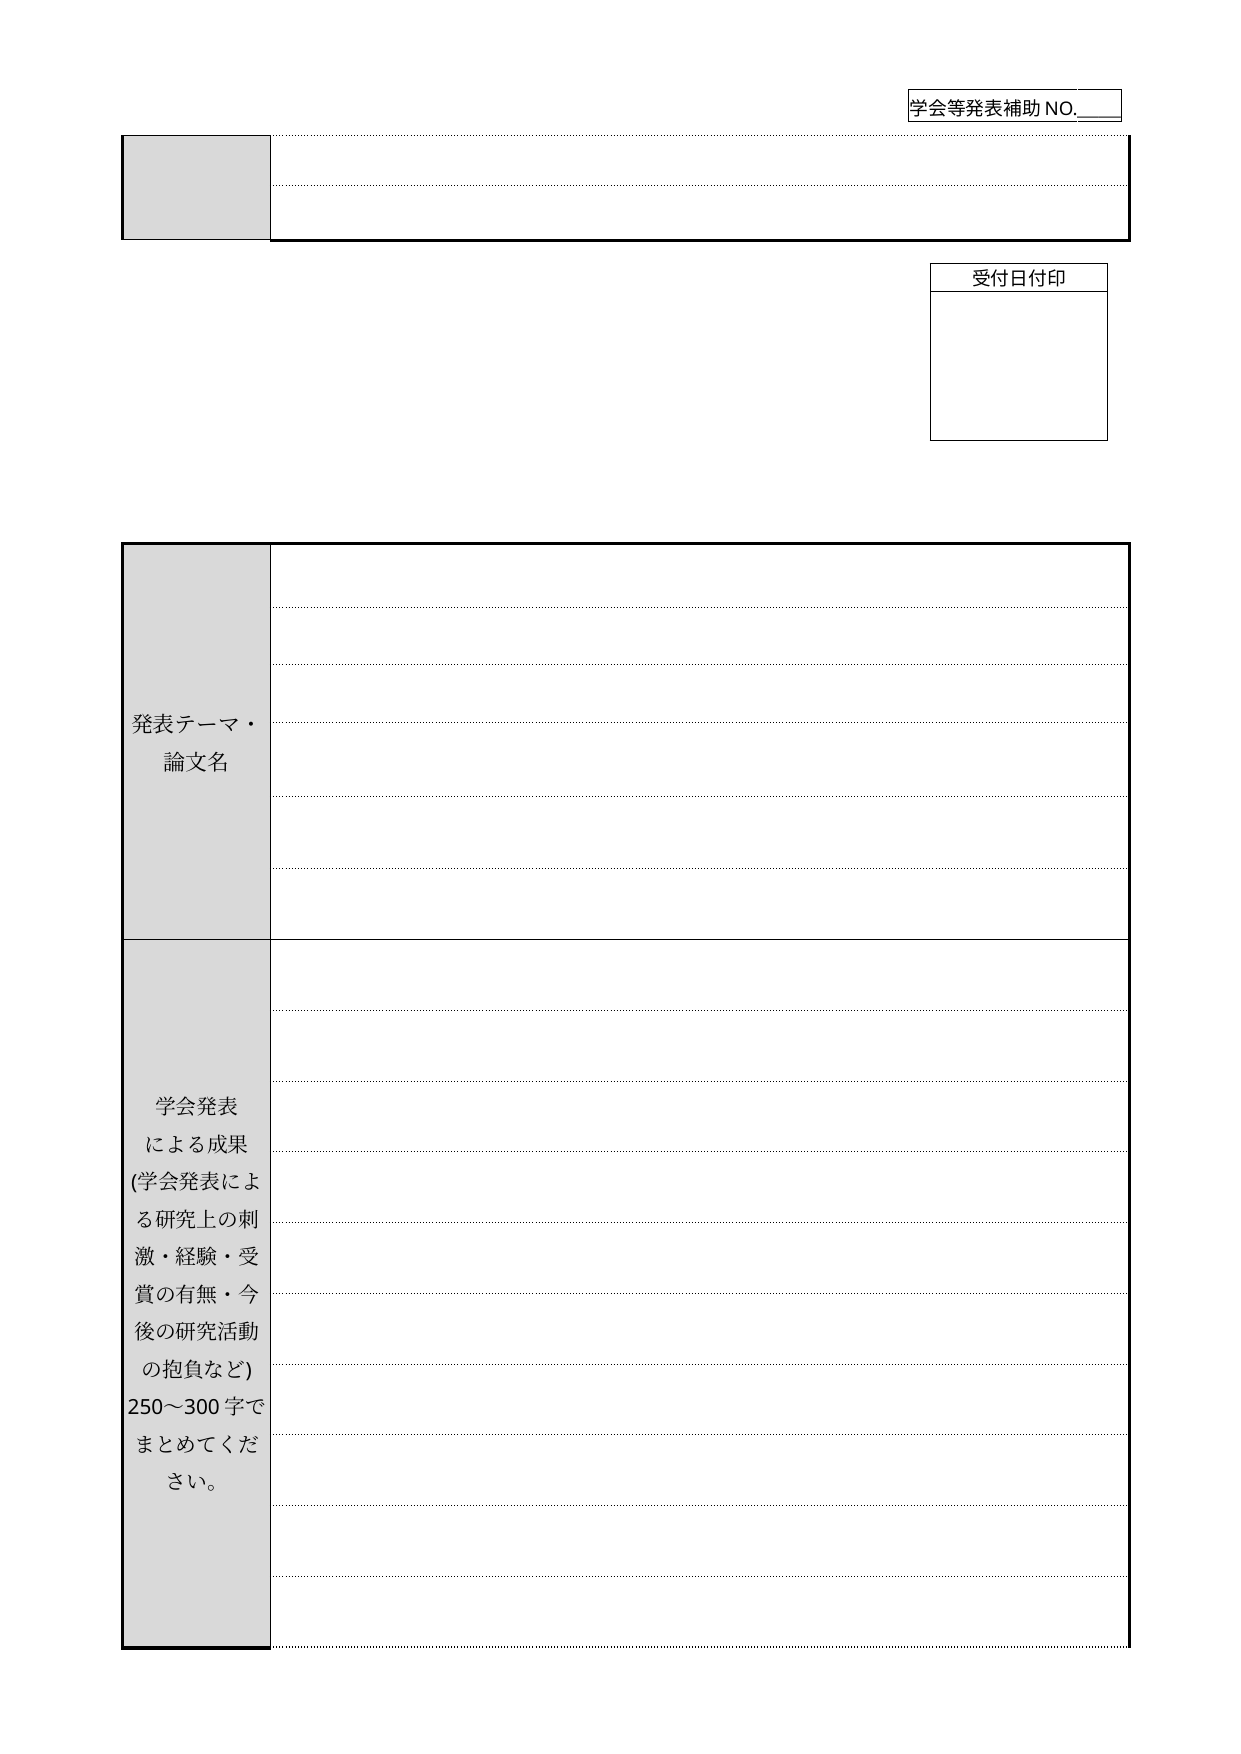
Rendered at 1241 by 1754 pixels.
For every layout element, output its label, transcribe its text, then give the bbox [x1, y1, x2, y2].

table_cell [271, 1151, 1128, 1222]
table_cell [271, 135, 1128, 185]
table_cell [271, 1293, 1128, 1363]
table_cell [271, 1364, 1128, 1434]
table_cell [271, 1081, 1128, 1151]
table_cell [271, 940, 1128, 1010]
table_cell [271, 607, 1128, 664]
table_cell 学会発表 による成果 (学会発表による研究上の刺激・経験・受賞の有無・今後の研究活動の抱負など) 250～300字でまとめてください。 [124, 940, 270, 1646]
table_cell [271, 1576, 1128, 1646]
table_cell [271, 664, 1128, 722]
table_header [271, 545, 1128, 607]
table_cell [271, 722, 1128, 796]
table_header 発表テーマ・論文名 [124, 545, 270, 939]
table_cell [271, 796, 1128, 868]
table_cell [271, 1222, 1128, 1293]
table_cell [271, 1505, 1128, 1576]
table_cell [271, 1434, 1128, 1505]
table_cell [931, 292, 1107, 440]
table_cell [271, 1010, 1128, 1081]
table_cell [271, 868, 1128, 939]
table_cell [271, 185, 1128, 239]
table_header 受付日付印 [931, 264, 1107, 291]
